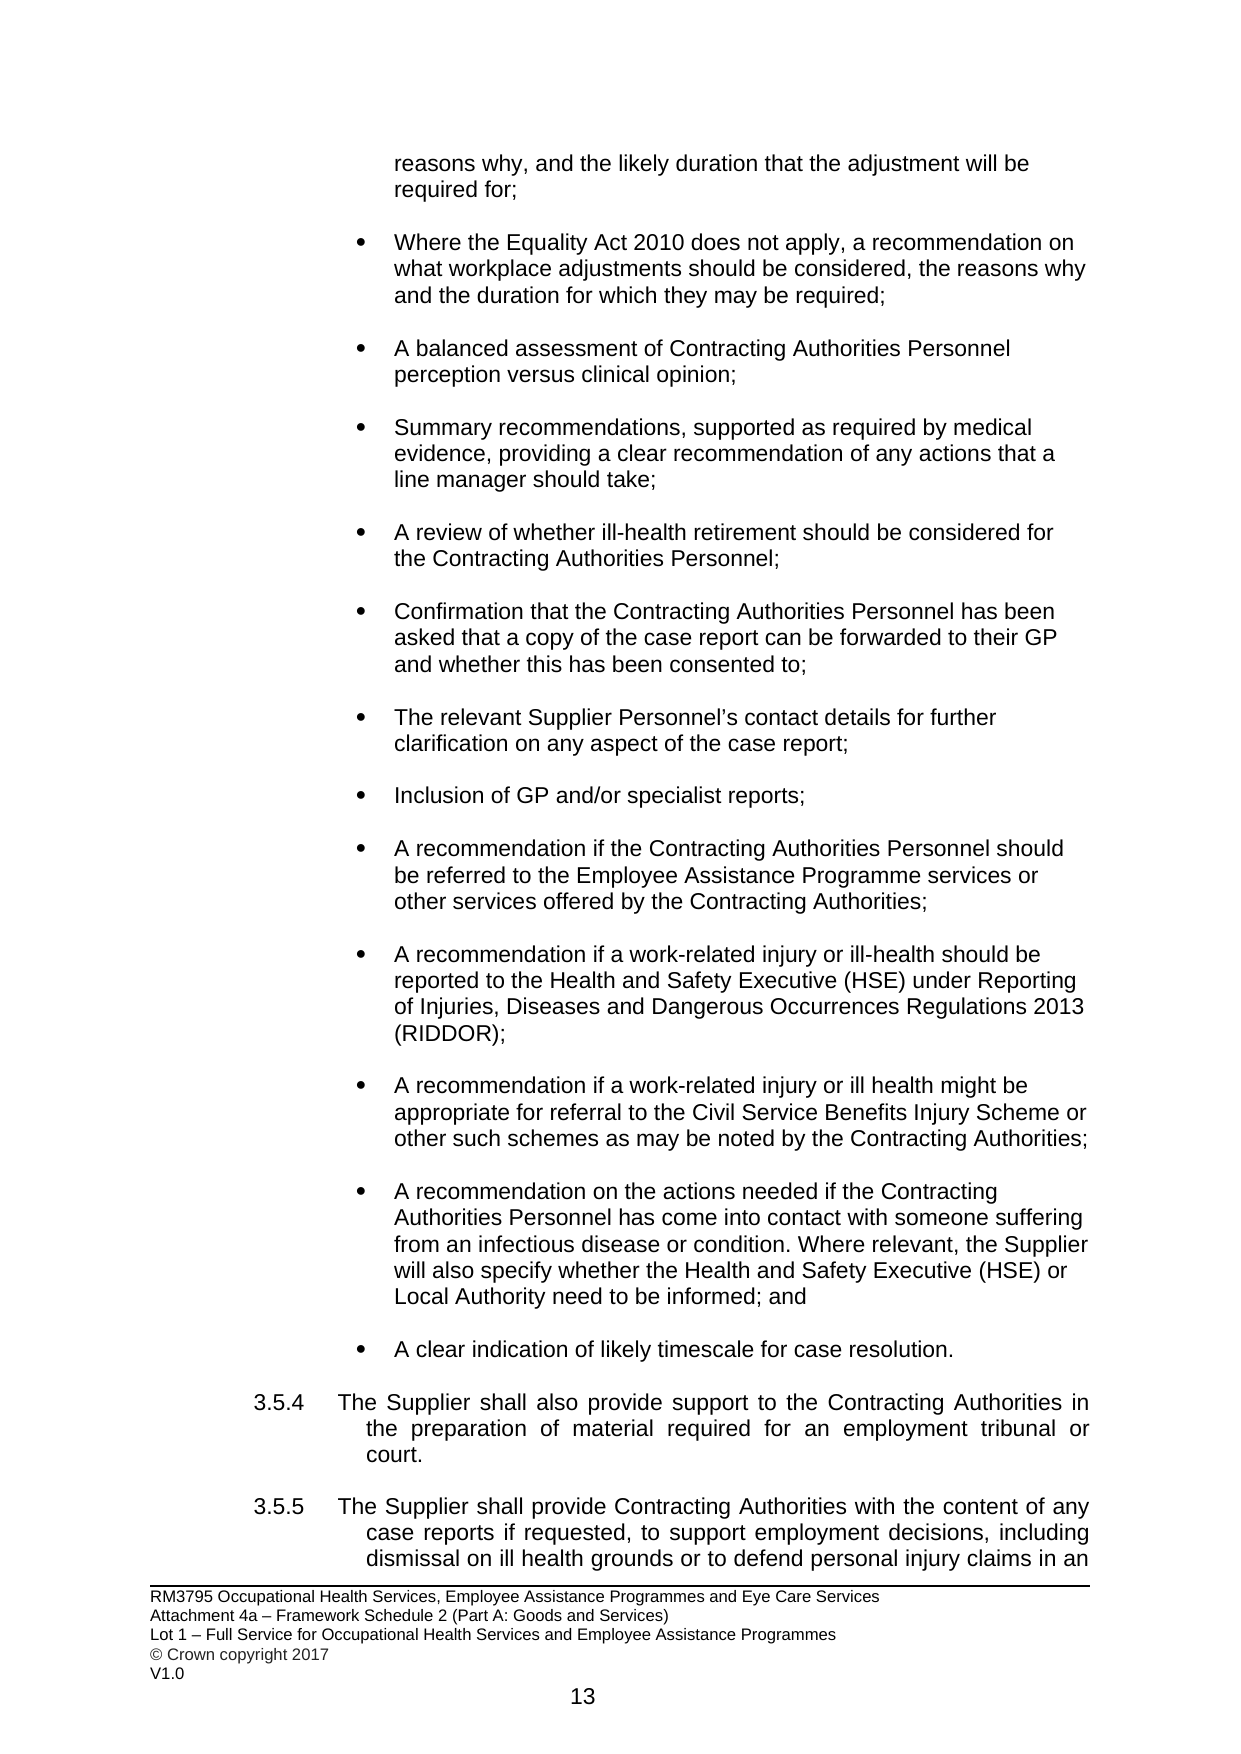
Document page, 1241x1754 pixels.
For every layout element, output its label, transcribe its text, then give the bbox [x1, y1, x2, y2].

list A recommendation if the Contracting Authorities Personnel should be referred to the Employee Assistance Programme services or other services offered by the Contracting Authorities; [357, 835, 1090, 914]
list A recommendation on the actions needed if the Contracting Authorities Personnel has come into contact with someone suffering from an infectious disease or condition. Where relevant, the Supplier will also specify whether the Health and Safety Executive (HSE) or Local Authority need to be informed; and [357, 1178, 1090, 1309]
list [357, 150, 1090, 203]
list A review of whether ill-health retirement should be considered for the Contracting Authorities Personnel; [357, 519, 1090, 572]
list Inclusion of GP and/or specialist reports; [357, 782, 1090, 809]
list The Supplier shall also provide support to the Contracting Authorities in the preparation of material required for an employment tribunal or court. [253, 1389, 1090, 1468]
list A balanced assessment of Contracting Authorities Personnel perception versus clinical opinion; [357, 334, 1090, 387]
list Summary recommendations, supported as required by medical evidence, providing a clear recommendation of any actions that a line manager should take; [357, 413, 1090, 493]
list Confirmation that the Contracting Authorities Personnel has been asked that a copy of the case report can be forwarded to their GP and whether this has been consented to; [357, 598, 1090, 677]
list The relevant Supplier Personnel’s contact details for further clarification on any aspect of the case report; [357, 703, 1090, 756]
list A clear indication of likely timescale for case resolution. [357, 1336, 1090, 1362]
list A recommendation if a work-related injury or ill-health should be reported to the Health and Safety Executive (HSE) under Reporting of Injuries, Diseases and Dangerous Occurrences Regulations 2013 (RIDDOR); [357, 941, 1090, 1046]
list A recommendation if a work-related injury or ill health might be appropriate for referral to the Civil Service Benefits Injury Scheme or other such schemes as may be noted by the Contracting Authorities; [357, 1072, 1090, 1151]
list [253, 1493, 1090, 1572]
list Where the Equality Act 2010 does not apply, a recommendation on what workplace adjustments should be considered, the reasons why and the duration for which they may be required; [357, 229, 1090, 308]
